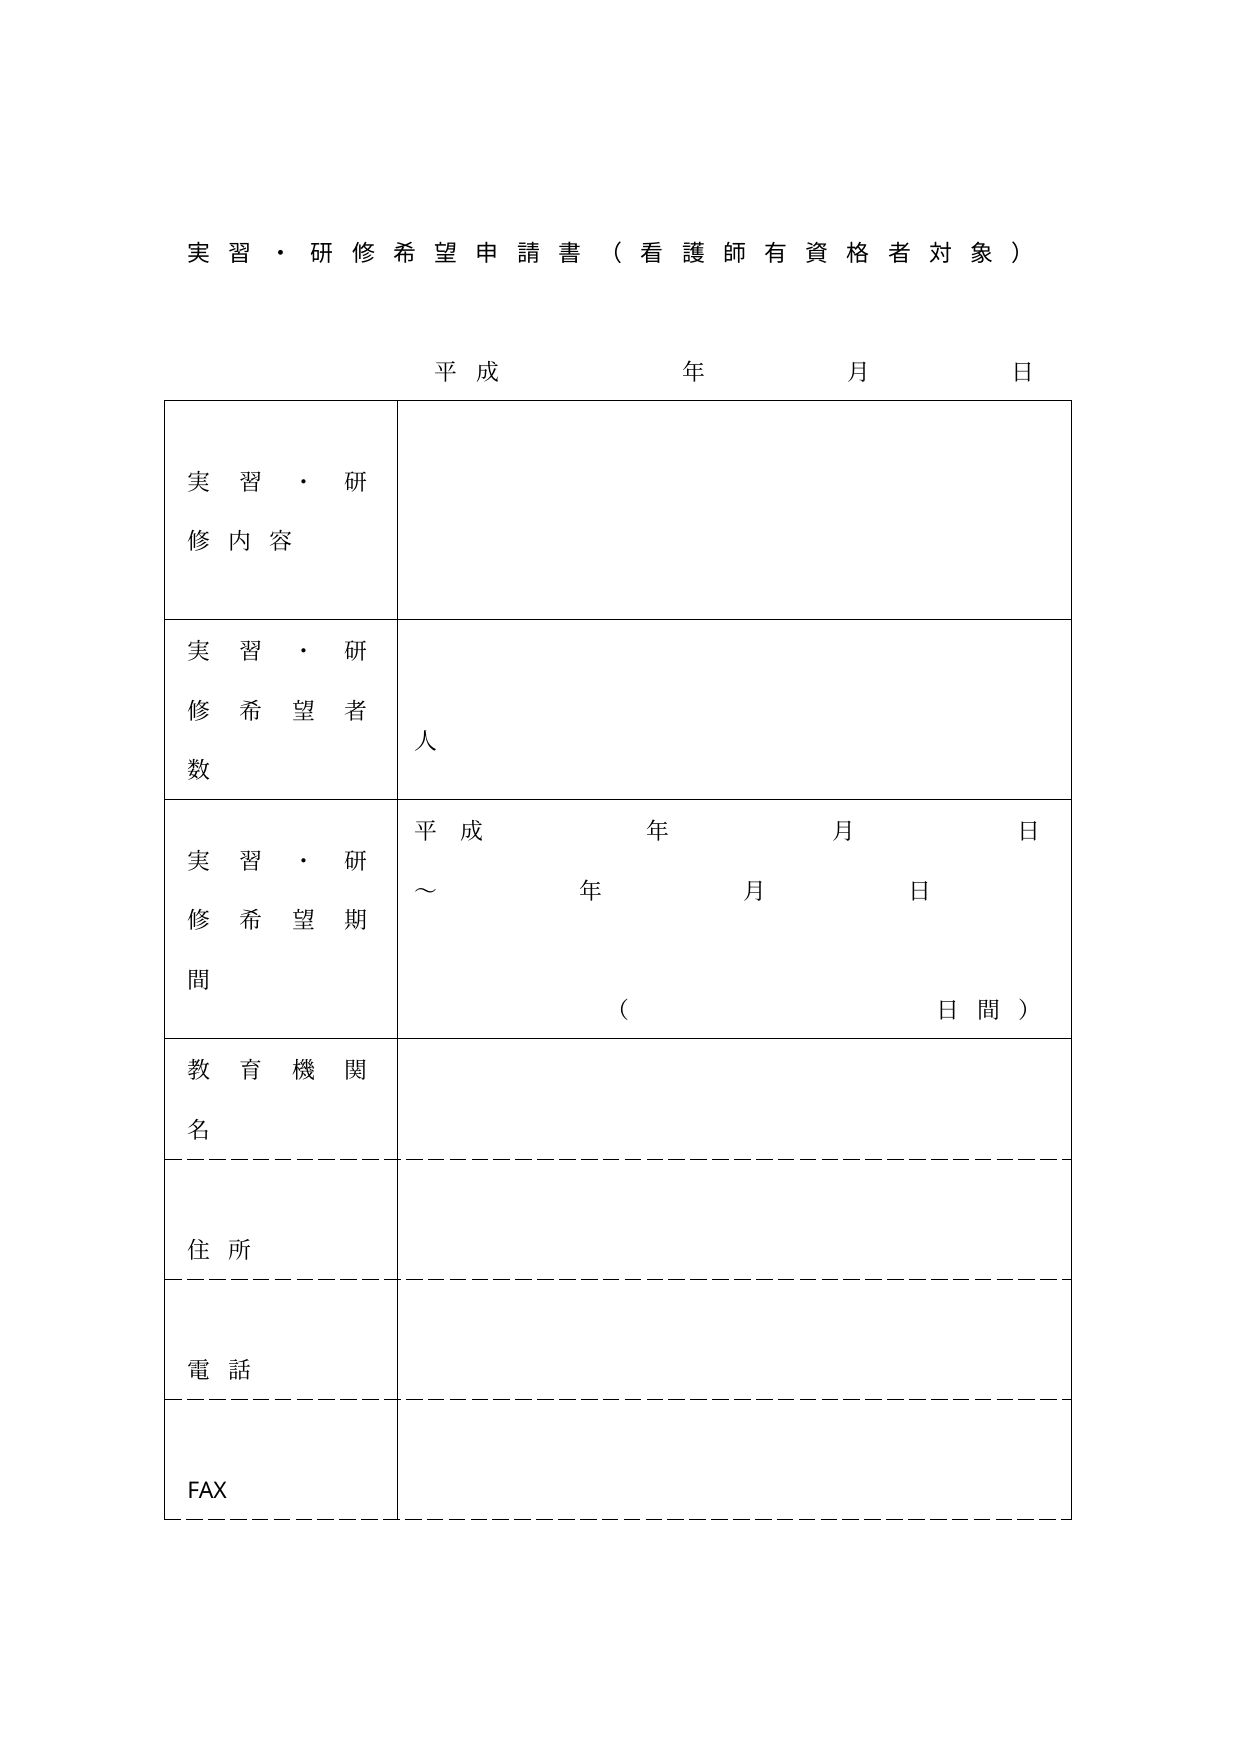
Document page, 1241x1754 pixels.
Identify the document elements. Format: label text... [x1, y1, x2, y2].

table_cell 教育機関名 [165, 1039, 397, 1158]
table_cell [398, 1399, 1071, 1519]
text 平成 年 月 日 [187, 341, 1053, 400]
table_cell [398, 1159, 1071, 1279]
table_cell 電話 [165, 1279, 397, 1399]
table_header [398, 401, 1071, 619]
table_cell FAX [165, 1399, 397, 1519]
table_cell 住所 [165, 1159, 397, 1279]
table_cell 実習・研修希望期間 [165, 800, 397, 1038]
text 実習・研修希望申請書（看護師有資格者対象） [187, 221, 1053, 281]
table_cell [398, 1279, 1071, 1399]
table_cell 人 [398, 620, 1071, 799]
table_cell 実習・研修希望者数 [165, 620, 397, 799]
table_cell [398, 1039, 1071, 1158]
table_cell 平成 年 月 日 ～ 年 月 日 （ 日間） [398, 800, 1071, 1038]
table_header 実習・研修内容 [165, 401, 397, 619]
